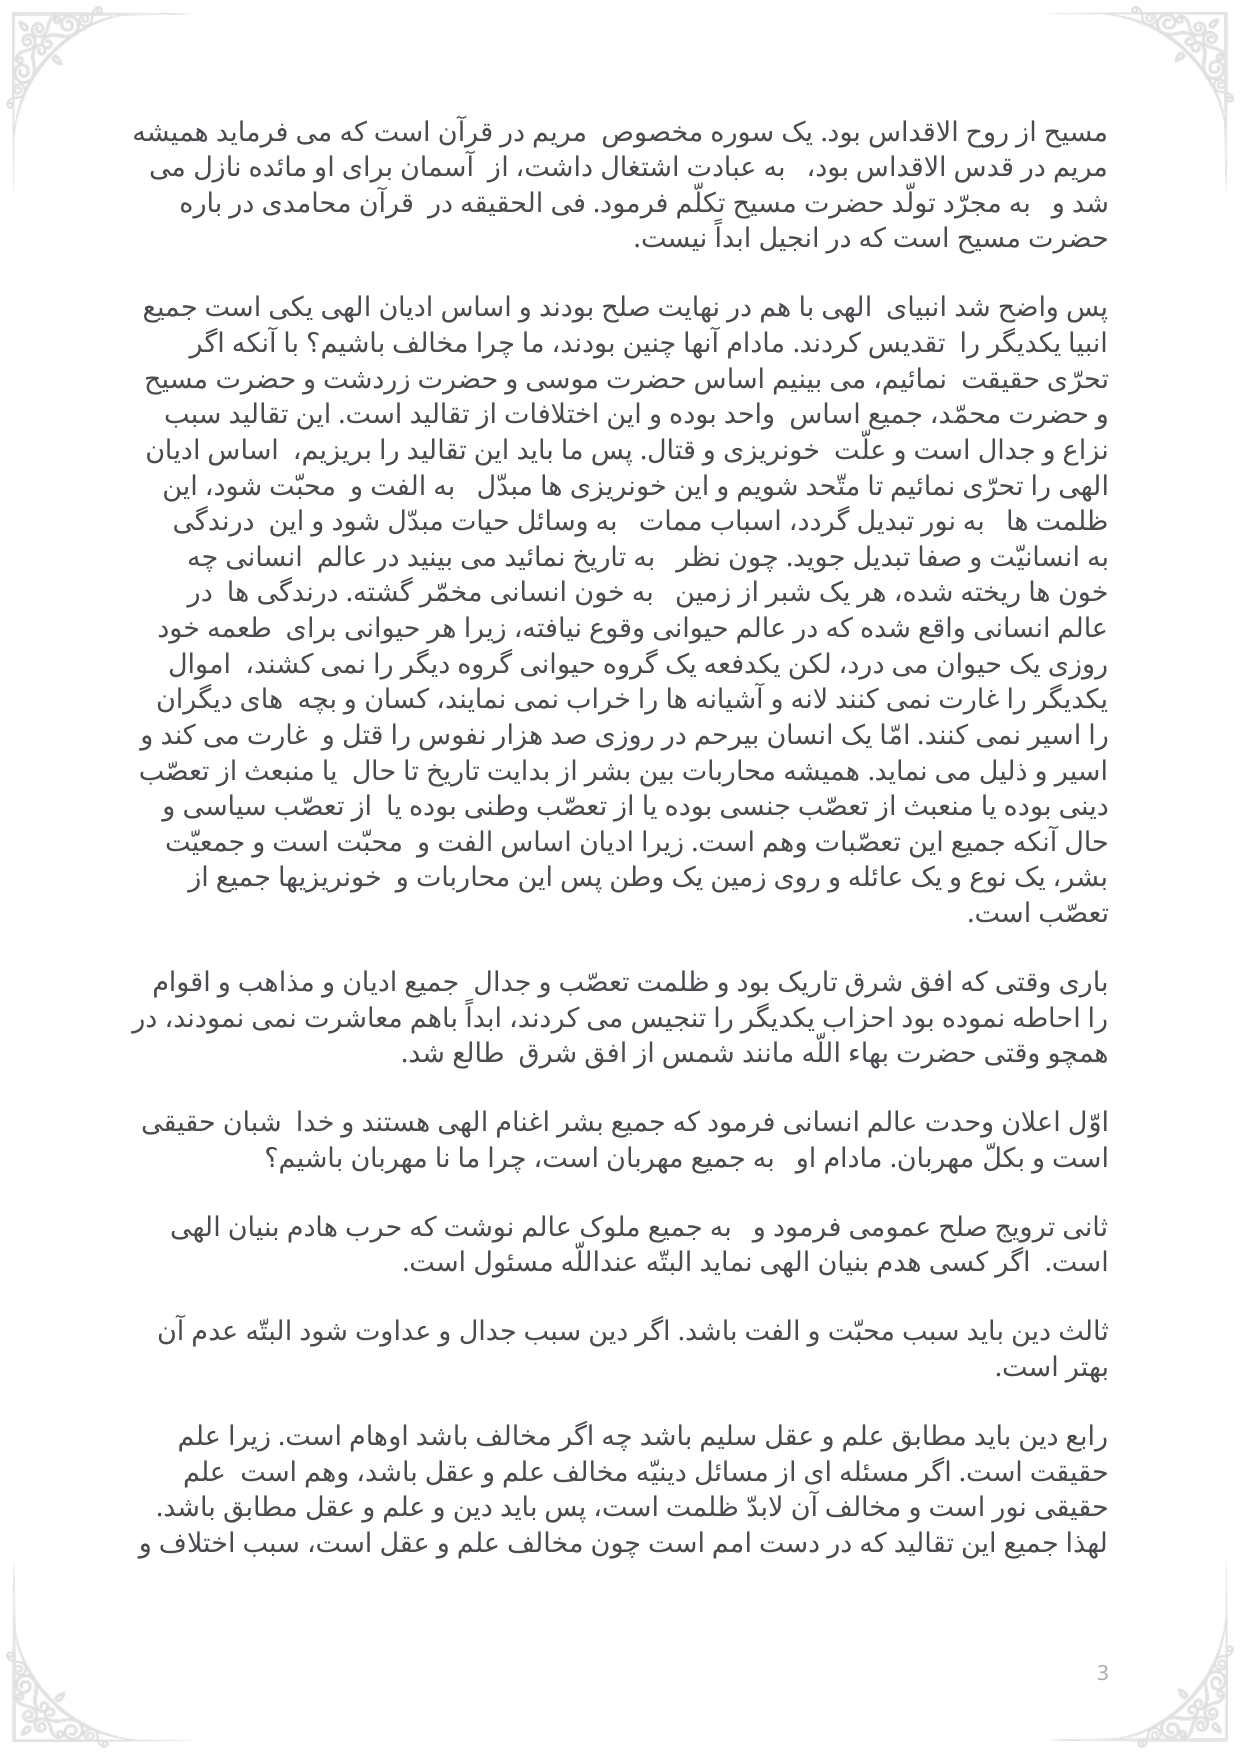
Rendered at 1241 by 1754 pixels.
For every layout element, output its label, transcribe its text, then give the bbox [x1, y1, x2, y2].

text پس واضح شد انبيای الهی با هم در نهايت صلح بودند و اساس اديان الهی يکی است جميع انبيا يکديگر را تقديس کردند. مادام آنها چنين بودند، ما چرا مخالف باشيم؟ با آنکه اگر تحرّی حقيقت نمائيم، می بينيم اساس حضرت موسی و حضرت زردشت و حضرت مسيح و حضرت محمّد، جميع اساس واحد بوده و اين اختلافات از تقاليد است. اين تقاليد سبب نزاع و جدال است و علّت خونريزی و قتال. پس ما بايد اين تقاليد را بريزيم، اساس اديان الهی را تحرّی نمائيم تا متّحد شويم و اين خونريزی ها مبدّل به الفت و محبّت شود، اين ظلمت ها به نور تبديل گردد، اسباب ممات به وسائل حيات مبدّل شود و اين درندگی به انسانيّت و صفا تبديل جويد. چون نظر به تاريخ نمائيد می بينيد در عالم انسانی چه خون ها ريخته شده، هر يک شبر از زمين به خون انسانی مخمّر گشته. درندگی ها در عالم انسانی واقع شده که در عالم حيوانی وقوع نيافته، زيرا هر حيوانی برای طعمه خود روزی يک حيوان می درد، لکن يکدفعه يک گروه حيوانی گروه ديگر را نمی کشند، اموال يکديگر را غارت نمی کنند لانه و آشيانه ها را خراب نمی نمايند، کسان و بچه های ديگران را اسير نمی کنند. امّا يک انسان بيرحم در روزی صد هزار نفوس را قتل و غارت می کند و اسير و ذليل می نمايد. هميشه محاربات بين بشر از بدايت تاريخ تا حال يا منبعث از تعصّب دينی بوده يا منعبث از تعصّب جنسی بوده يا از تعصّب وطنی بوده يا از تعصّب سياسی و حال آنکه جميع اين تعصّبات وهم است. زيرا اديان اساس الفت و محبّت است و جمعيّت بشر، يک نوع و يک عائله و روی زمين يک وطن پس اين محاربات و خونريزيها جميع از تعصّب است. [131, 292, 1109, 933]
text ثانی ترويج صلح عمومی فرمود و به جميع ملوک عالم نوشت که حرب هادم بنيان الهی است. اگر کسی هدم بنيان الهی نمايد البتّه عنداللّه مسئول است. [131, 1212, 1109, 1283]
text اوّل اعلان وحدت عالم انسانی فرمود که جميع بشر اغنام الهی هستند و خدا شبان حقيقی است و بکلّ مهربان. مادام او به جميع مهربان است، چرا ما نا مهربان باشيم؟ [131, 1107, 1109, 1178]
picture [6, 1560, 194, 1748]
text باری وقتی که افق شرق تاريک بود و ظلمت تعصّب و جدال جميع اديان و مذاهب و اقوام را احاطه نموده بود احزاب يکديگر را تنجيس می کردند، ابداً باهم معاشرت نمی نمودند، در همچو وقتی حضرت بهاء اللّه مانند شمس از افق شرق طالع شد. [131, 967, 1109, 1074]
text ثالث دين بايد سبب محبّت و الفت باشد. اگر دين سبب جدال و عداوت شود البتّه عدم آن بهتر است. [131, 1316, 1109, 1387]
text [131, 117, 1109, 259]
picture [6, 6, 194, 194]
picture [1046, 6, 1234, 194]
picture [1046, 1560, 1234, 1748]
